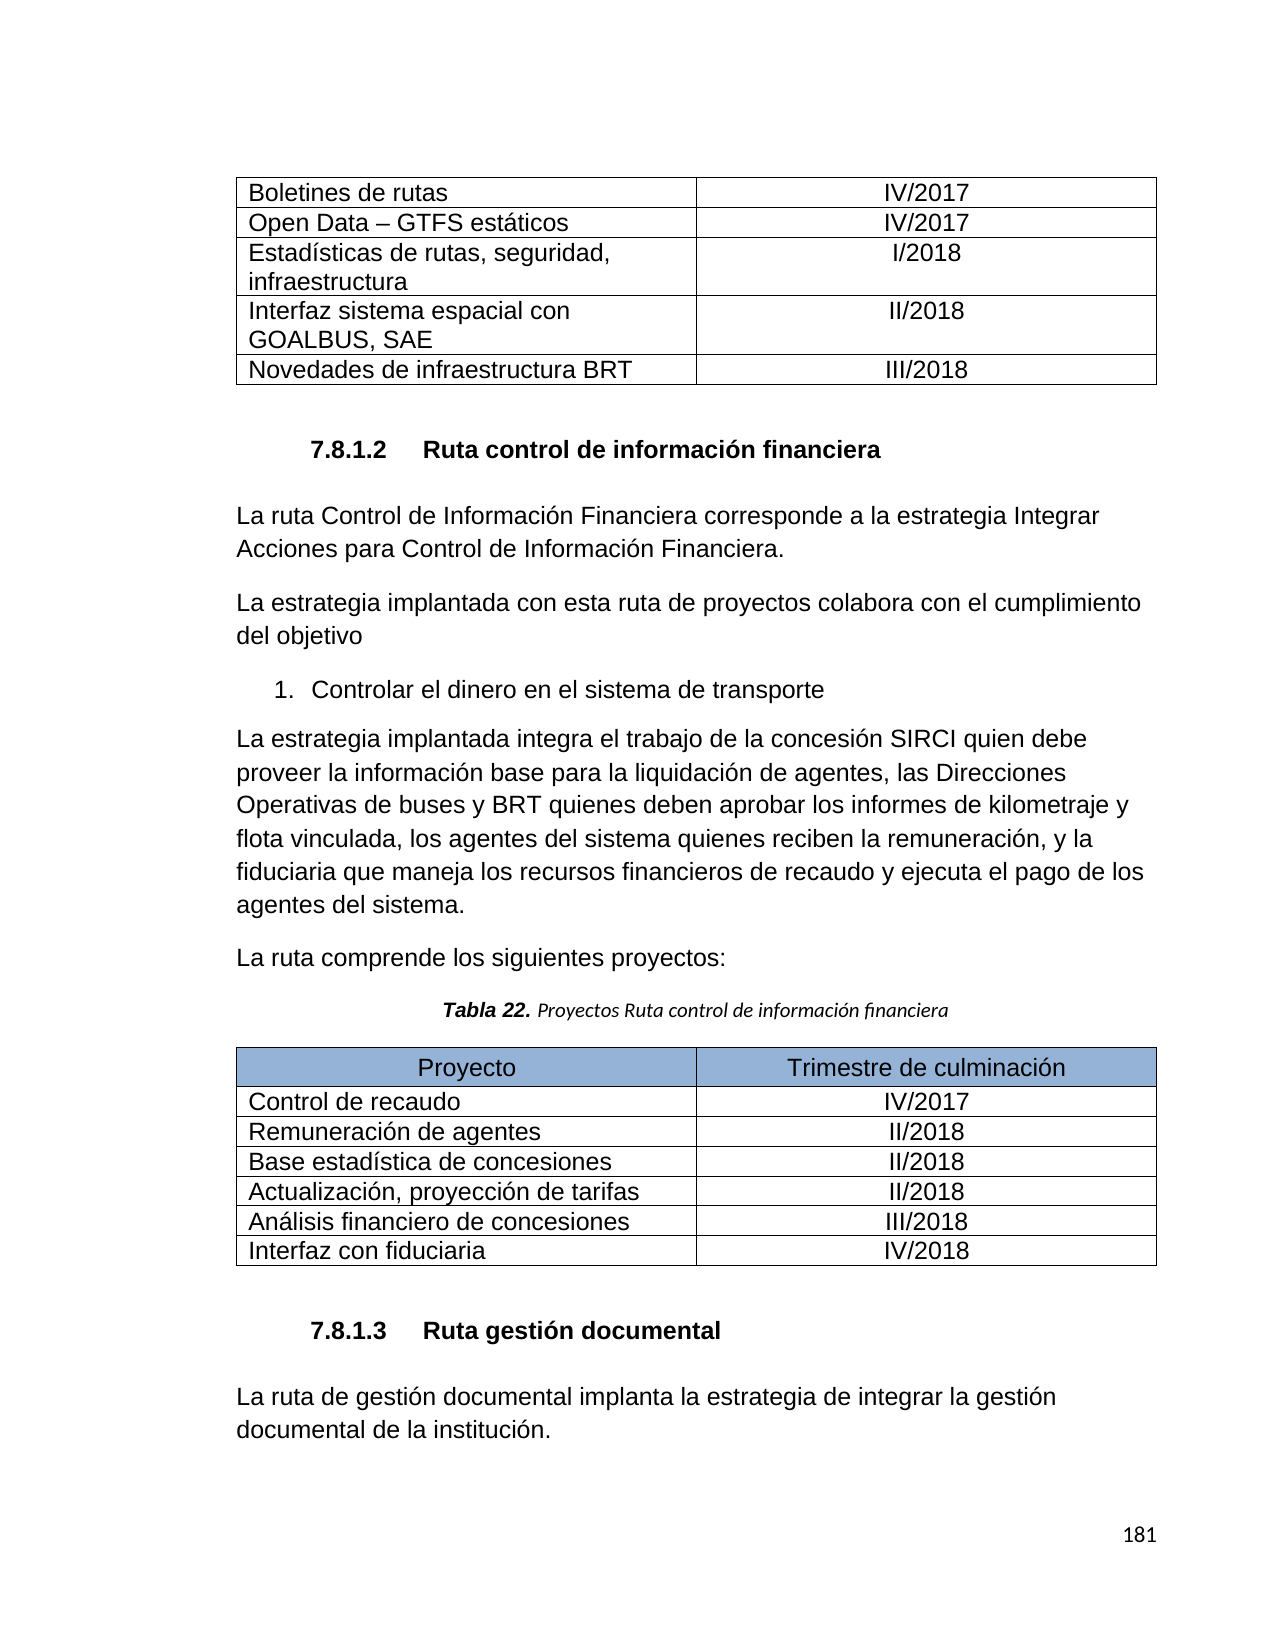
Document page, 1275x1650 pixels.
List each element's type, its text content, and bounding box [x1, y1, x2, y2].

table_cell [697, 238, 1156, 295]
text Tabla 22. Proyectos Ruta control de información financiera [236, 997, 1157, 1023]
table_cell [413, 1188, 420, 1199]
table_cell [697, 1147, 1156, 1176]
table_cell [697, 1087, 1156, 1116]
text La estrategia implantada con esta ruta de proyectos colabora con el cumplimiento del objetivo [236, 588, 1157, 649]
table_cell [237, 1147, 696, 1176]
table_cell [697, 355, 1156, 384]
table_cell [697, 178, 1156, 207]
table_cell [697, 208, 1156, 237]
list Controlar el dinero en el sistema de transporte [274, 675, 1157, 703]
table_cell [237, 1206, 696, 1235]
list Ruta gestión documental [310, 1316, 1157, 1345]
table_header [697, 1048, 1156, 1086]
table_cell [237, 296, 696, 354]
list Ruta control de información financiera [310, 435, 1157, 463]
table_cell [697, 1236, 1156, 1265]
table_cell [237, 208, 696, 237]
text La ruta comprende los siguientes proyectos: [236, 943, 1157, 972]
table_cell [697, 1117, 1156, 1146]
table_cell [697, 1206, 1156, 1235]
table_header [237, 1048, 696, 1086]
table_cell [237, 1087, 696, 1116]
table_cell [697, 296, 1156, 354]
text La ruta Control de Información Financiera corresponde a la estrategia Integrar Acciones para Control de Información Financiera. [236, 501, 1157, 563]
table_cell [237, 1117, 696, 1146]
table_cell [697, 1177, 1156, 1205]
text La estrategia implantada integra el trabajo de la concesión SIRCI quien debe proveer la información base para la liquidación de agentes, las Direcciones Operativas de buses y BRT quienes deben aprobar los informes de kilometraje y flota vinculada, los agentes del sistema quienes reciben la remuneración, y la fiduciaria que maneja los recursos financieros de recaudo y ejecuta el pago de los agentes del sistema. [236, 724, 1157, 918]
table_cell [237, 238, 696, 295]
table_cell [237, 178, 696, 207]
text La ruta de gestión documental implanta la estrategia de integrar la gestión documental de la institución. [236, 1382, 1157, 1444]
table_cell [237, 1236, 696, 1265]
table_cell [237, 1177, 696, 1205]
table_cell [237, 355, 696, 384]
